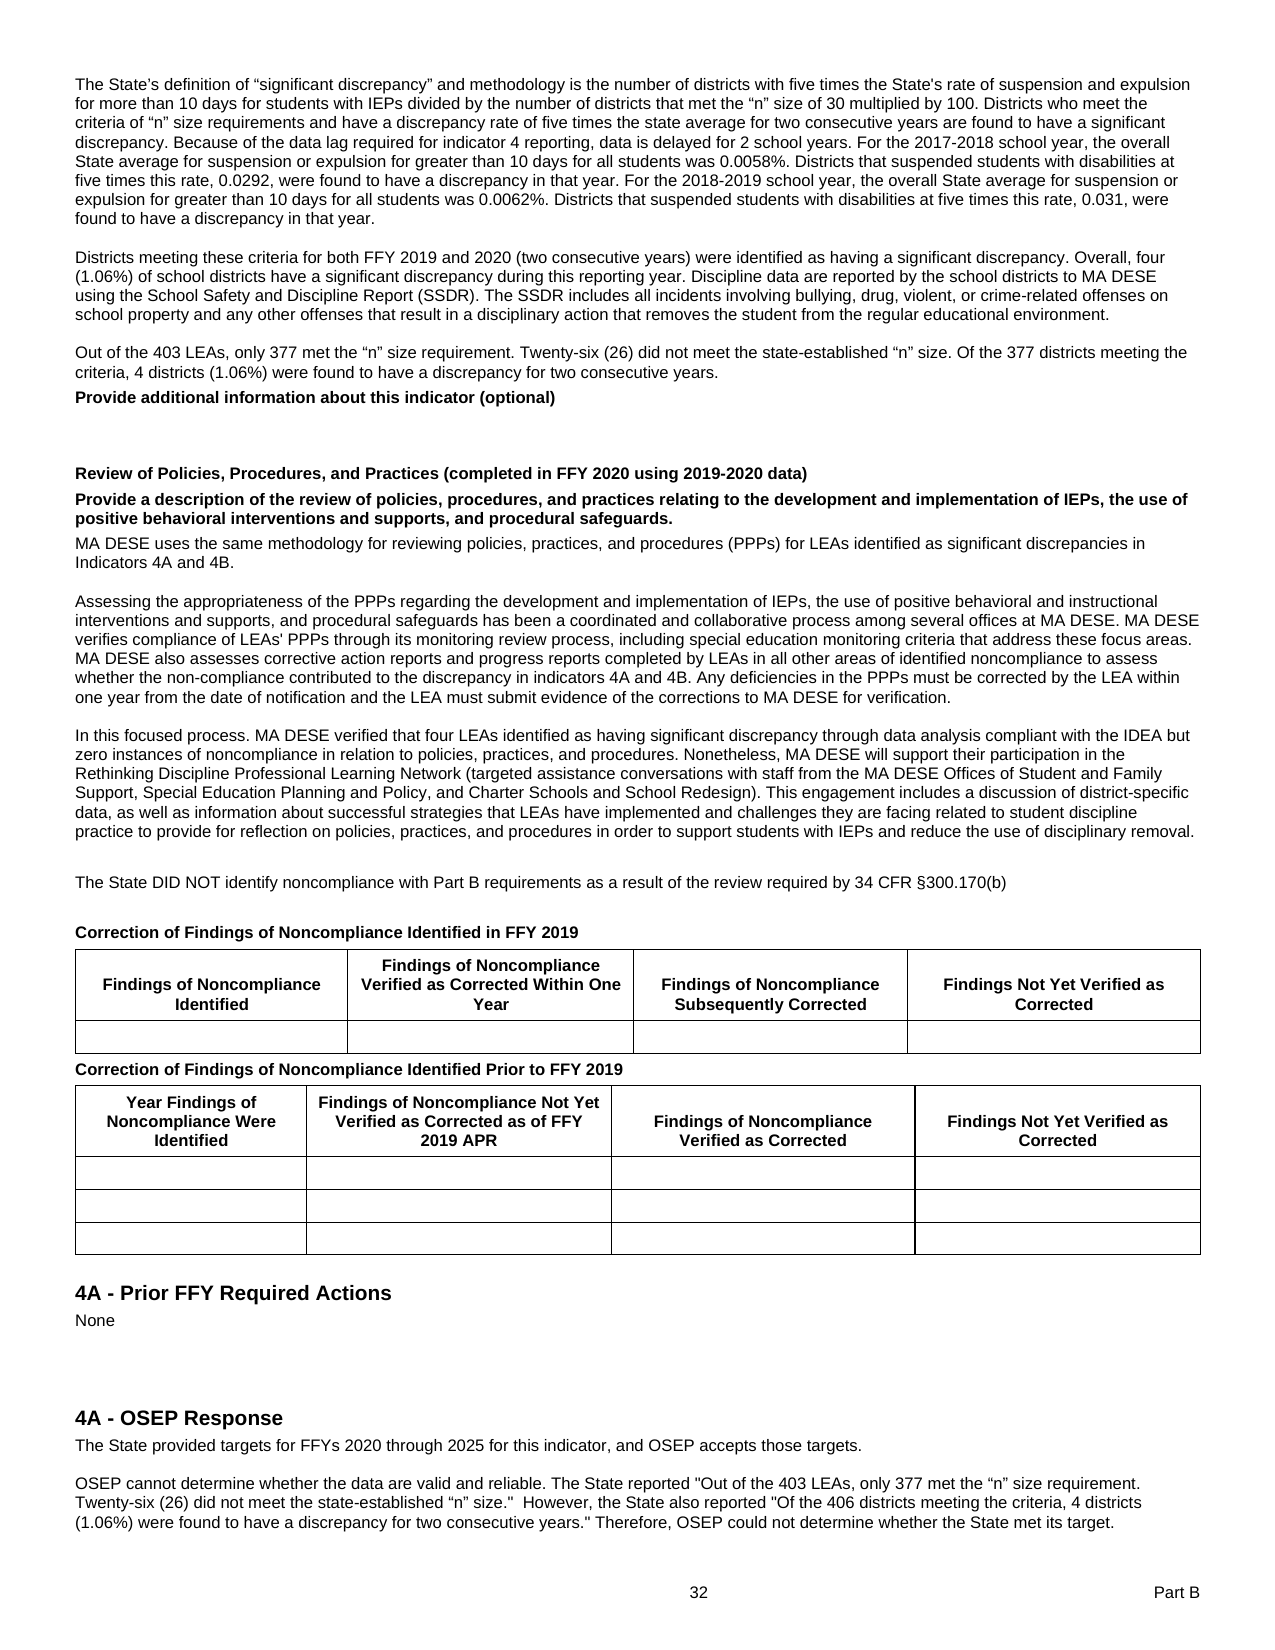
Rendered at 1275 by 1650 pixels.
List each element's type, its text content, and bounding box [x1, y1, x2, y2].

table_cell [916, 1223, 1200, 1254]
table_cell [307, 1157, 611, 1189]
table_cell [634, 1021, 907, 1052]
text Correction of Findings of Noncompliance Identified in FFY 2019 [75, 923, 1200, 942]
table_cell [916, 1157, 1200, 1189]
table_header Findings of Noncompliance Verified as Corrected [612, 1086, 914, 1156]
text Review of Policies, Procedures, and Practices (completed in FFY 2020 using 2019-2020 data) [75, 464, 1200, 483]
text Provide additional information about this indicator (optional) [75, 388, 1200, 407]
text None [75, 1311, 1200, 1330]
table_cell [612, 1190, 914, 1222]
text Provide a description of the review of policies, procedures, and practices relating to the development and implementation of IEPs, the use of positive behavioral interventions and supports, and procedural safeguards. [75, 489, 1200, 528]
table_cell [307, 1190, 611, 1222]
text Correction of Findings of Noncompliance Identified Prior to FFY 2019 [75, 1060, 1200, 1079]
table_header Year Findings of Noncompliance Were Identified [76, 1086, 306, 1156]
text The State DID NOT identify noncompliance with Part B requirements as a result of the review required by 34 CFR §300.170(b) [75, 872, 1200, 892]
table_header Findings Not Yet Verified as Corrected [916, 1086, 1200, 1156]
text The State’s definition of “significant discrepancy” and methodology is the number of districts with five times the State's rate of suspension and expulsion for more than 10 days for students with IEPs divided by the number of districts that met the “n” size of 30 multiplied by 100. Districts who meet the criteria of “n” size requirements and have a discrepancy rate of five times the state average for two consecutive years are found to have a significant discrepancy. Because of the data lag required for indicator 4 reporting, data is delayed for 2 school years. For the 2017-2018 school year, the overall State average for suspension or expulsion for greater than 10 days for all students was 0.0058%. Districts that suspended students with disabilities at five times this rate, 0.0292, were found to have a discrepancy in that year. For the 2018-2019 school year, the overall State average for suspension or expulsion for greater than 10 days for all students was 0.0062%. Districts that suspended students with disabilities at five times this rate, 0.031, were found to have a discrepancy in that year. Districts meeting these criteria for both FFY 2019 and 2020 (two consecutive years) were identified as having a significant discrepancy. Overall, four (1.06%) of school districts have a significant discrepancy during this reporting year. Discipline data are reported by the school districts to MA DESE using the School Safety and Discipline Report (SSDR). The SSDR includes all incidents involving bullying, drug, violent, or crime-related offenses on school property and any other offenses that result in a disciplinary action that removes the student from the regular educational environment. Out of the 403 LEAs, only 377 met the “n” size requirement. Twenty-six (26) did not meet the state-established “n” size. Of the 377 districts meeting the criteria, 4 districts (1.06%) were found to have a discrepancy for two consecutive years. [75, 75, 1200, 382]
table_header Findings Not Yet Verified as Corrected [908, 950, 1200, 1020]
text The State provided targets for FFYs 2020 through 2025 for this indicator, and OSEP accepts those targets. OSEP cannot determine whether the data are valid and reliable. The State reported "Out of the 403 LEAs, only 377 met the “n” size requirement. Twenty-six (26) did not meet the state-established “n” size." However, the State also reported "Of the 406 districts meeting the criteria, 4 districts (1.06%) were found to have a discrepancy for two consecutive years." Therefore, OSEP could not determine whether the State met its target. [75, 1436, 1200, 1532]
table_cell [908, 1021, 1200, 1052]
table_header Findings of Noncompliance Not Yet Verified as Corrected as of FFY 2019 APR [307, 1086, 611, 1156]
table_cell [916, 1190, 1200, 1222]
table_cell [76, 1021, 347, 1052]
table_cell [76, 1190, 306, 1222]
table_cell [612, 1223, 914, 1254]
table_cell [348, 1021, 633, 1052]
table_cell [76, 1223, 306, 1254]
subtitle 4A - Prior FFY Required Actions [75, 1280, 1200, 1304]
table_header Findings of Noncompliance Subsequently Corrected [634, 950, 907, 1020]
table_header Findings of Noncompliance Identified [76, 950, 347, 1020]
subtitle 4A - OSEP Response [75, 1406, 1200, 1429]
table_cell [76, 1157, 306, 1189]
table_cell [612, 1157, 914, 1189]
table_cell [307, 1223, 611, 1254]
table_header Findings of Noncompliance Verified as Corrected Within One Year [348, 950, 633, 1020]
text MA DESE uses the same methodology for reviewing policies, practices, and procedures (PPPs) for LEAs identified as significant discrepancies in Indicators 4A and 4B. Assessing the appropriateness of the PPPs regarding the development and implementation of IEPs, the use of positive behavioral and instructional interventions and supports, and procedural safeguards has been a coordinated and collaborative process among several offices at MA DESE. MA DESE verifies compliance of LEAs' PPPs through its monitoring review process, including special education monitoring criteria that address these focus areas. MA DESE also assesses corrective action reports and progress reports completed by LEAs in all other areas of identified noncompliance to assess whether the non-compliance contributed to the discrepancy in indicators 4A and 4B. Any deficiencies in the PPPs must be corrected by the LEA within one year from the date of notification and the LEA must submit evidence of the corrections to MA DESE for verification. In this focused process. MA DESE verified that four LEAs identified as having significant discrepancy through data analysis compliant with the IDEA but zero instances of noncompliance in relation to policies, practices, and procedures. Nonetheless, MA DESE will support their participation in the Rethinking Discipline Professional Learning Network (targeted assistance conversations with staff from the MA DESE Offices of Student and Family Support, Special Education Planning and Policy, and Charter Schools and School Redesign). This engagement includes a discussion of district-specific data, as well as information about successful strategies that LEAs have implemented and challenges they are facing related to student discipline practice to provide for reflection on policies, practices, and procedures in order to support students with IEPs and reduce the use of disciplinary removal. [75, 534, 1200, 841]
